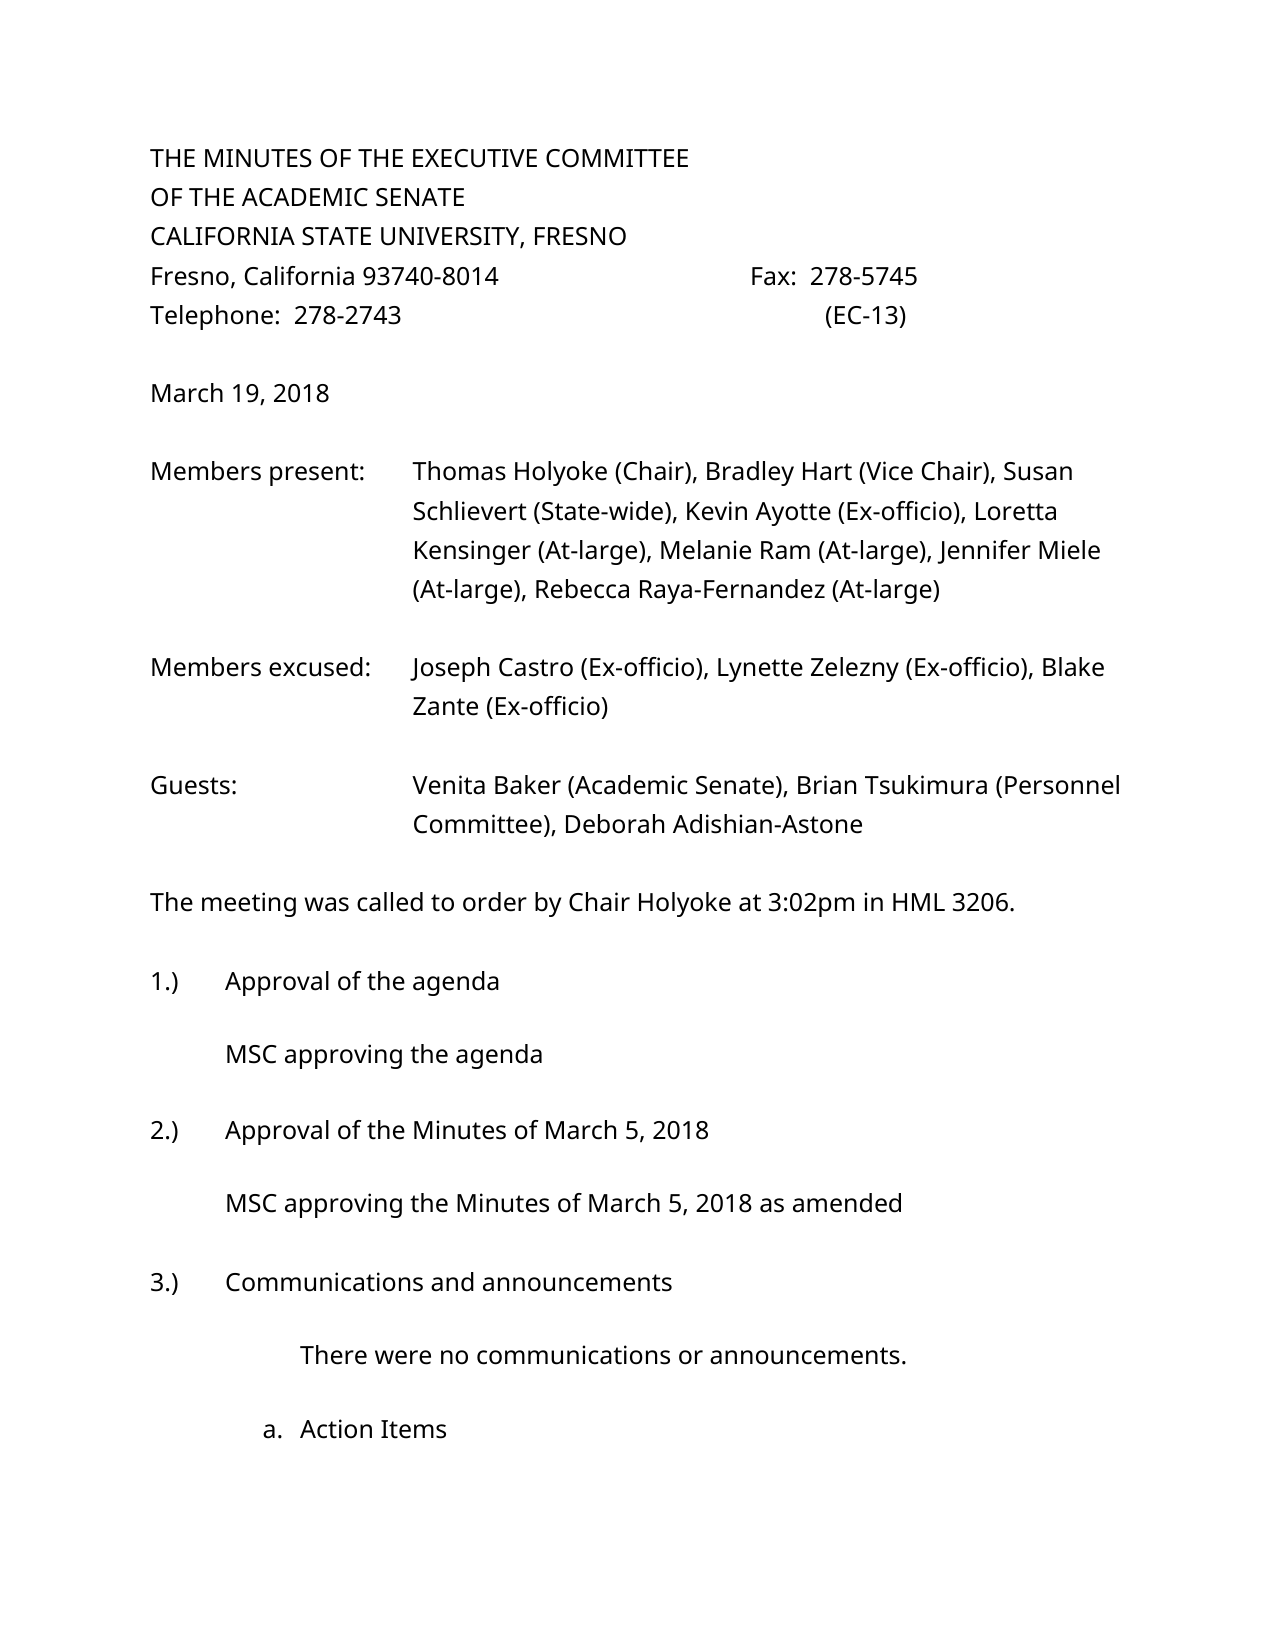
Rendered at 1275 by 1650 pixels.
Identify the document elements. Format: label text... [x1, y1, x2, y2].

list MSC approving the Minutes of March 5, 2018 as amended [225, 1186, 1125, 1220]
text March 19, 2018 [150, 376, 1125, 410]
list Approval of the agenda [150, 963, 1125, 997]
list There were no communications or announcements. [300, 1338, 1125, 1372]
list MSC approving the agenda [225, 1037, 1125, 1071]
text Telephone: 278-2743 (EC-13) [150, 297, 1125, 331]
text CALIFORNIA STATE UNIVERSITY, FRESNO [150, 219, 1125, 253]
text Fresno, California 93740-8014 Fax: 278-5745 [150, 258, 1125, 292]
text THE MINUTES OF THE EXECUTIVE COMMITTEE [150, 141, 1125, 175]
list Approval of the Minutes of March 5, 2018 [150, 1113, 1125, 1147]
text Members present: Thomas Holyoke (Chair), Bradley Hart (Vice Chair), Susan Schlievert (State-wide), Kevin Ayotte (Ex-officio), Loretta Kensinger (At-large), Melanie Ram (At-large), Jennifer Miele (At-large), Rebecca Raya-Fernandez (At-large) [150, 454, 1125, 606]
text Guests: Venita Baker (Academic Senate), Brian Tsukimura (Personnel Committee), Deborah Adishian-Astone [150, 767, 1125, 841]
list Communications and announcements [150, 1264, 1125, 1298]
list Action Items [262, 1412, 1125, 1446]
text The meeting was called to order by Chair Holyoke at 3:02pm in HML 3206. [150, 885, 1125, 919]
text Members excused: Joseph Castro (Ex-officio), Lynette Zelezny (Ex-officio), Blake Zante (Ex-officio) [150, 650, 1125, 723]
text OF THE ACADEMIC SENATE [150, 180, 1125, 214]
